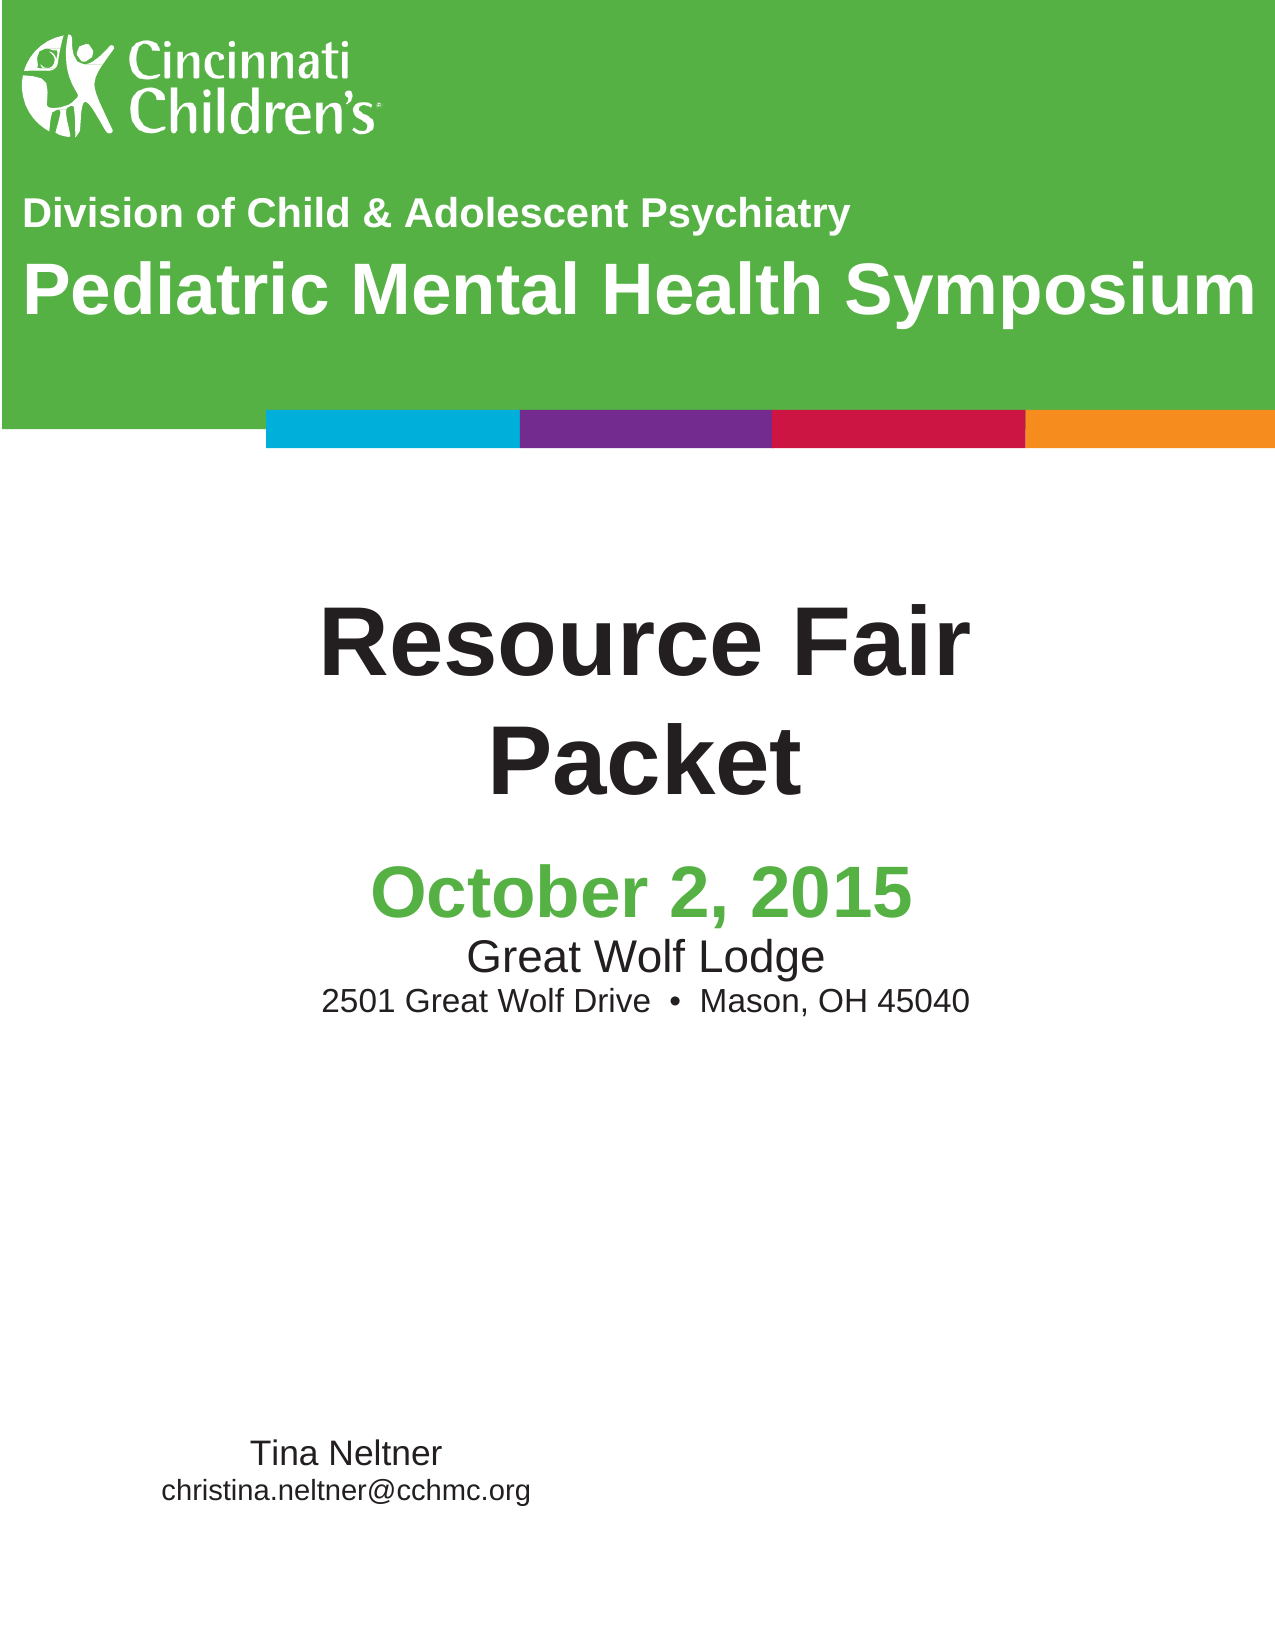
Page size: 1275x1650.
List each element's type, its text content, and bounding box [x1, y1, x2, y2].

subtitle 2501 Great Wolf Drive • Mason, OH 45040 [22, 982, 1269, 1020]
text Pediatric Mental Health Symposium [22, 246, 1269, 330]
text Tina Neltner [10, 1432, 682, 1473]
text christina.neltner@cchmc.org [10, 1473, 682, 1506]
text Great Wolf Lodge [22, 933, 1269, 982]
text Resource Fair [316, 587, 973, 698]
text October 2, 2015 [14, 849, 1269, 933]
picture [128, 39, 384, 135]
text Packet [316, 702, 973, 815]
text Division of Child & Adolescent Psychiatry [22, 188, 1269, 236]
